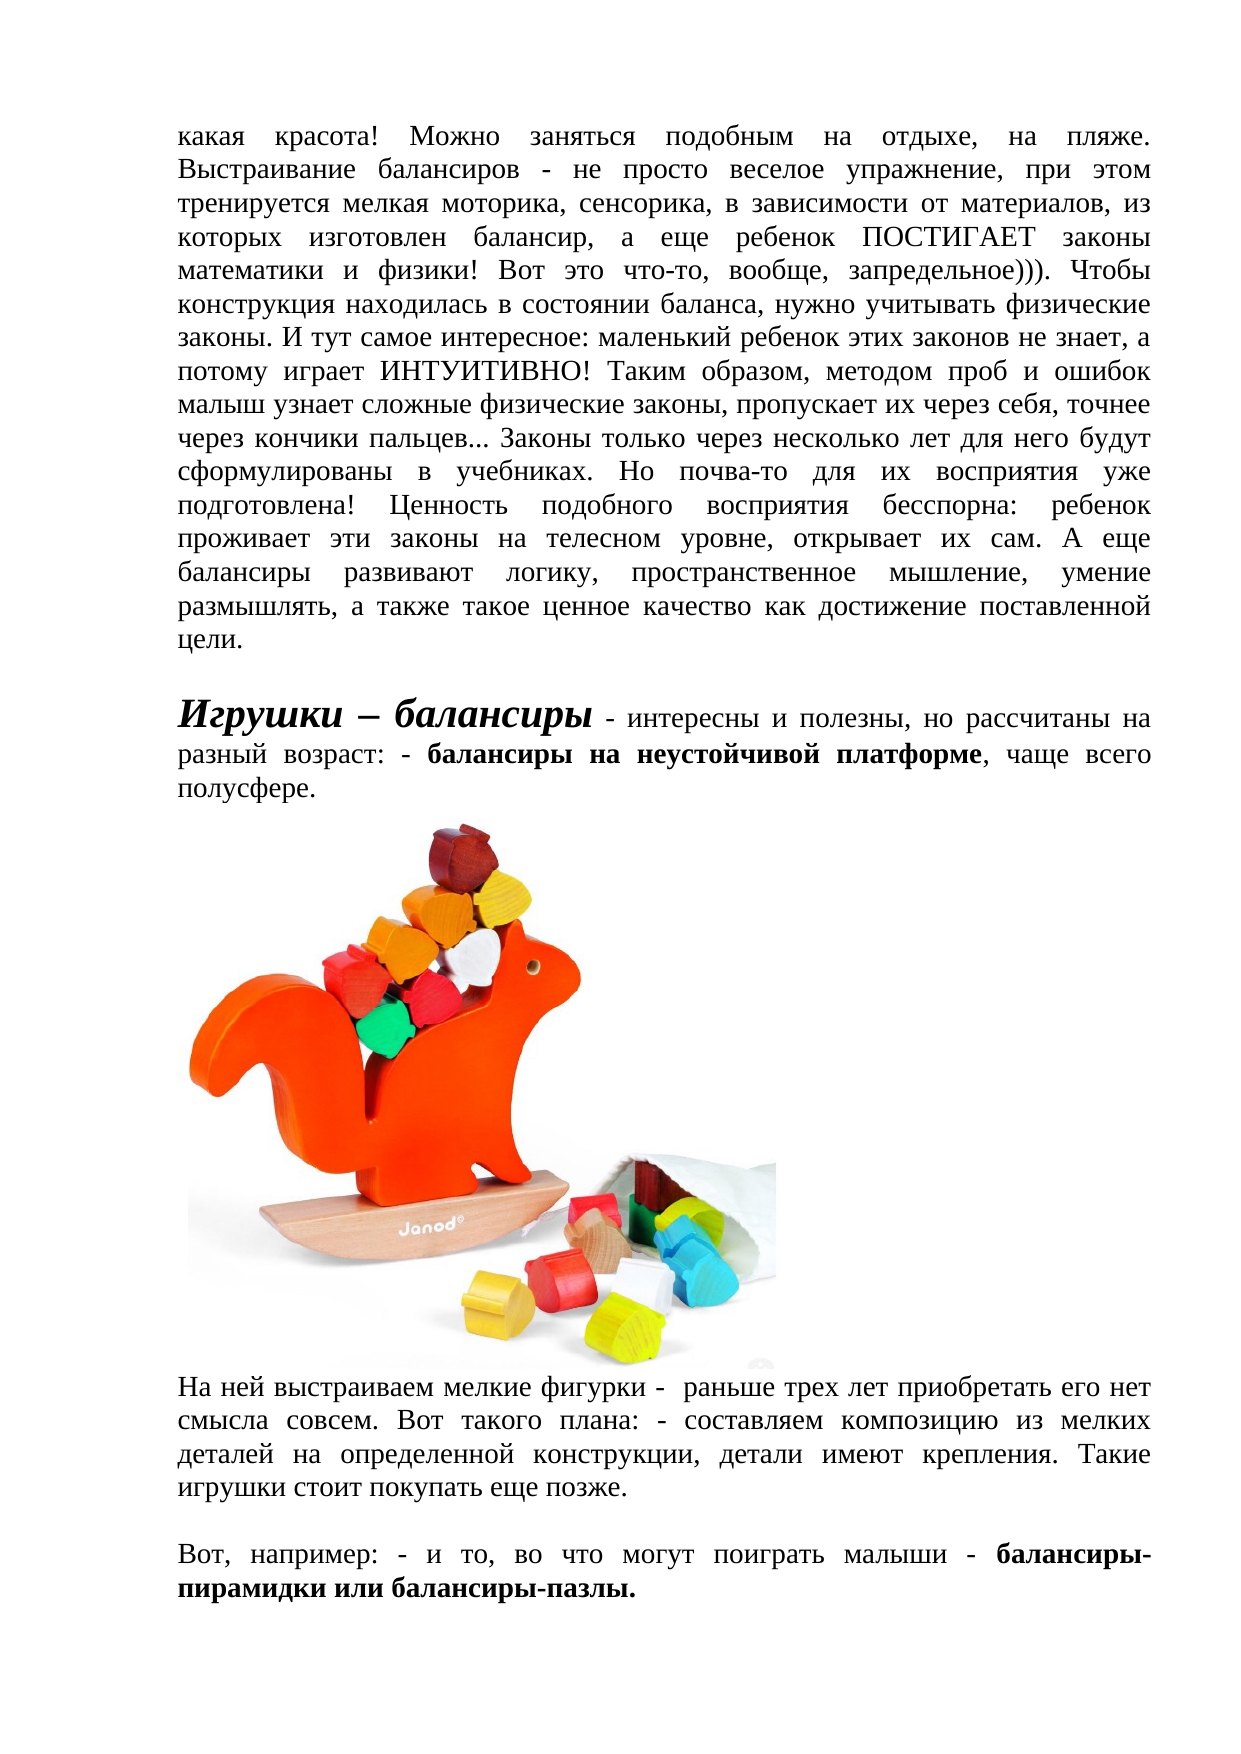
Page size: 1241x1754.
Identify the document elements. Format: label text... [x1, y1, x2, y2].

picture [177, 803, 790, 1369]
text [177, 118, 1152, 655]
text На ней выстраиваем мелкие фигурки - раньше трех лет приобретать его нет смысла совсем. Вот такого плана: - составляем композицию из мелких деталей на определенной конструкции, детали имеют крепления. Такие игрушки стоит покупать еще позже. [177, 1369, 1152, 1503]
text Игрушки – балансиры - интересны и полезны, но рассчитаны на разный возраст: - балансиры на неустойчивой платформе, чаще всего полусфере. [177, 688, 1152, 803]
text Вот, например: - и то, во что могут поиграть малыши - балансиры-пирамидки или балансиры-пазлы. [177, 1537, 1152, 1604]
